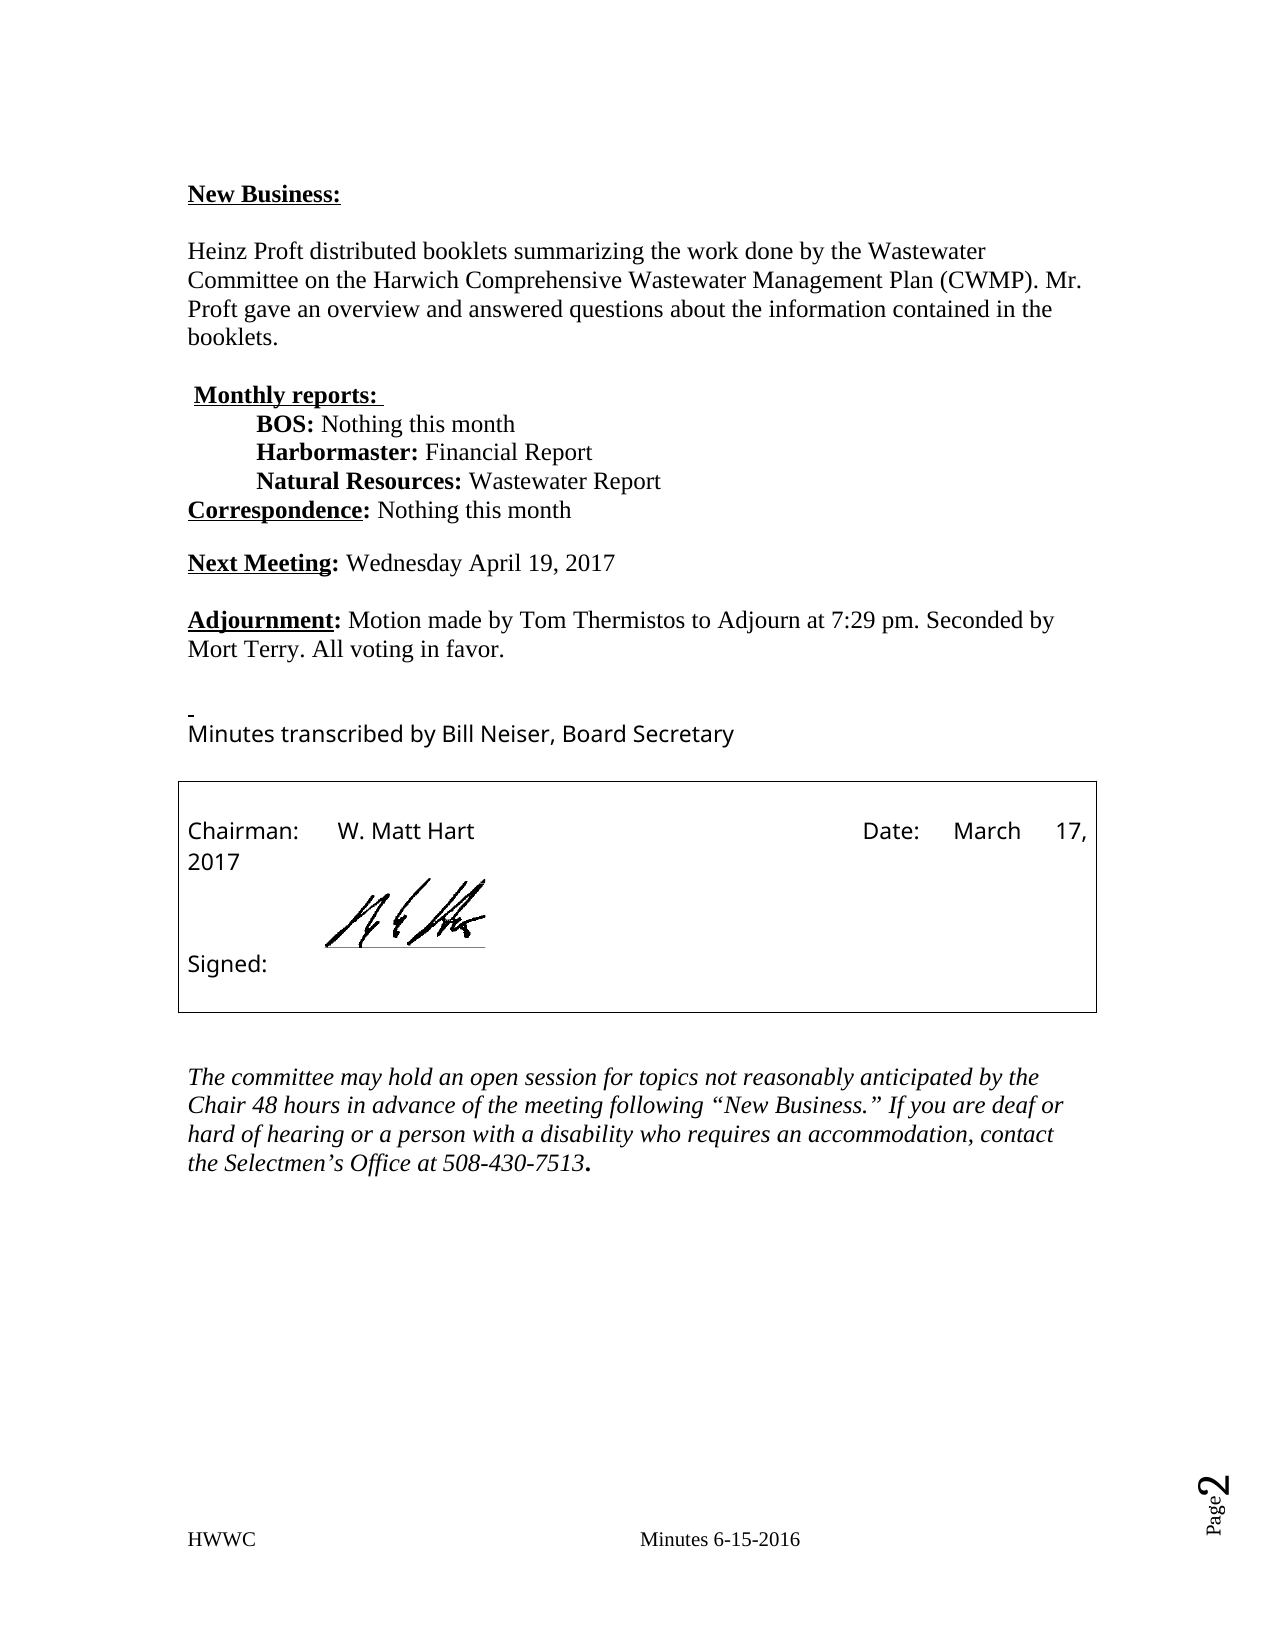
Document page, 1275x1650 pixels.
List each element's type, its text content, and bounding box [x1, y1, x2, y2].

text New Business: [187, 179, 1087, 207]
text Chairman: W. Matt Hart Date: March 17, 2017 [187, 815, 1087, 877]
text Next Meeting: Wednesday April 19, 2017 [187, 524, 1087, 577]
text Heinz Proft distributed booklets summarizing the work done by the Wastewater Committee on the Harwich Comprehensive Wastewater Management Plan (CWMP). Mr. Proft gave an overview and answered questions about the information contained in the booklets. [187, 236, 1087, 351]
text Natural Resources: Wastewater Report [187, 466, 1087, 495]
text Signed: [187, 948, 1087, 979]
text Correspondence: Nothing this month [187, 495, 1087, 524]
text BOS: Nothing this month [187, 409, 1087, 437]
text Adjournment: Motion made by Tom Thermistos to Adjourn at 7:29 pm. Seconded by Mort Terry. All voting in favor. [187, 605, 1087, 663]
text The committee may hold an open session for topics not reasonably anticipated by the Chair 48 hours in advance of the meeting following “New Business.” If you are deaf or hard of hearing or a person with a disability who requires an accommodation, contact the Selectmen’s Office at 508-430-7513. [187, 1062, 1087, 1177]
text Monthly reports: [187, 380, 1087, 409]
text Harbormaster: Financial Report [187, 437, 1087, 466]
picture [324, 877, 486, 948]
text Minutes transcribed by Bill Neiser, Board Secretary [187, 718, 1087, 749]
